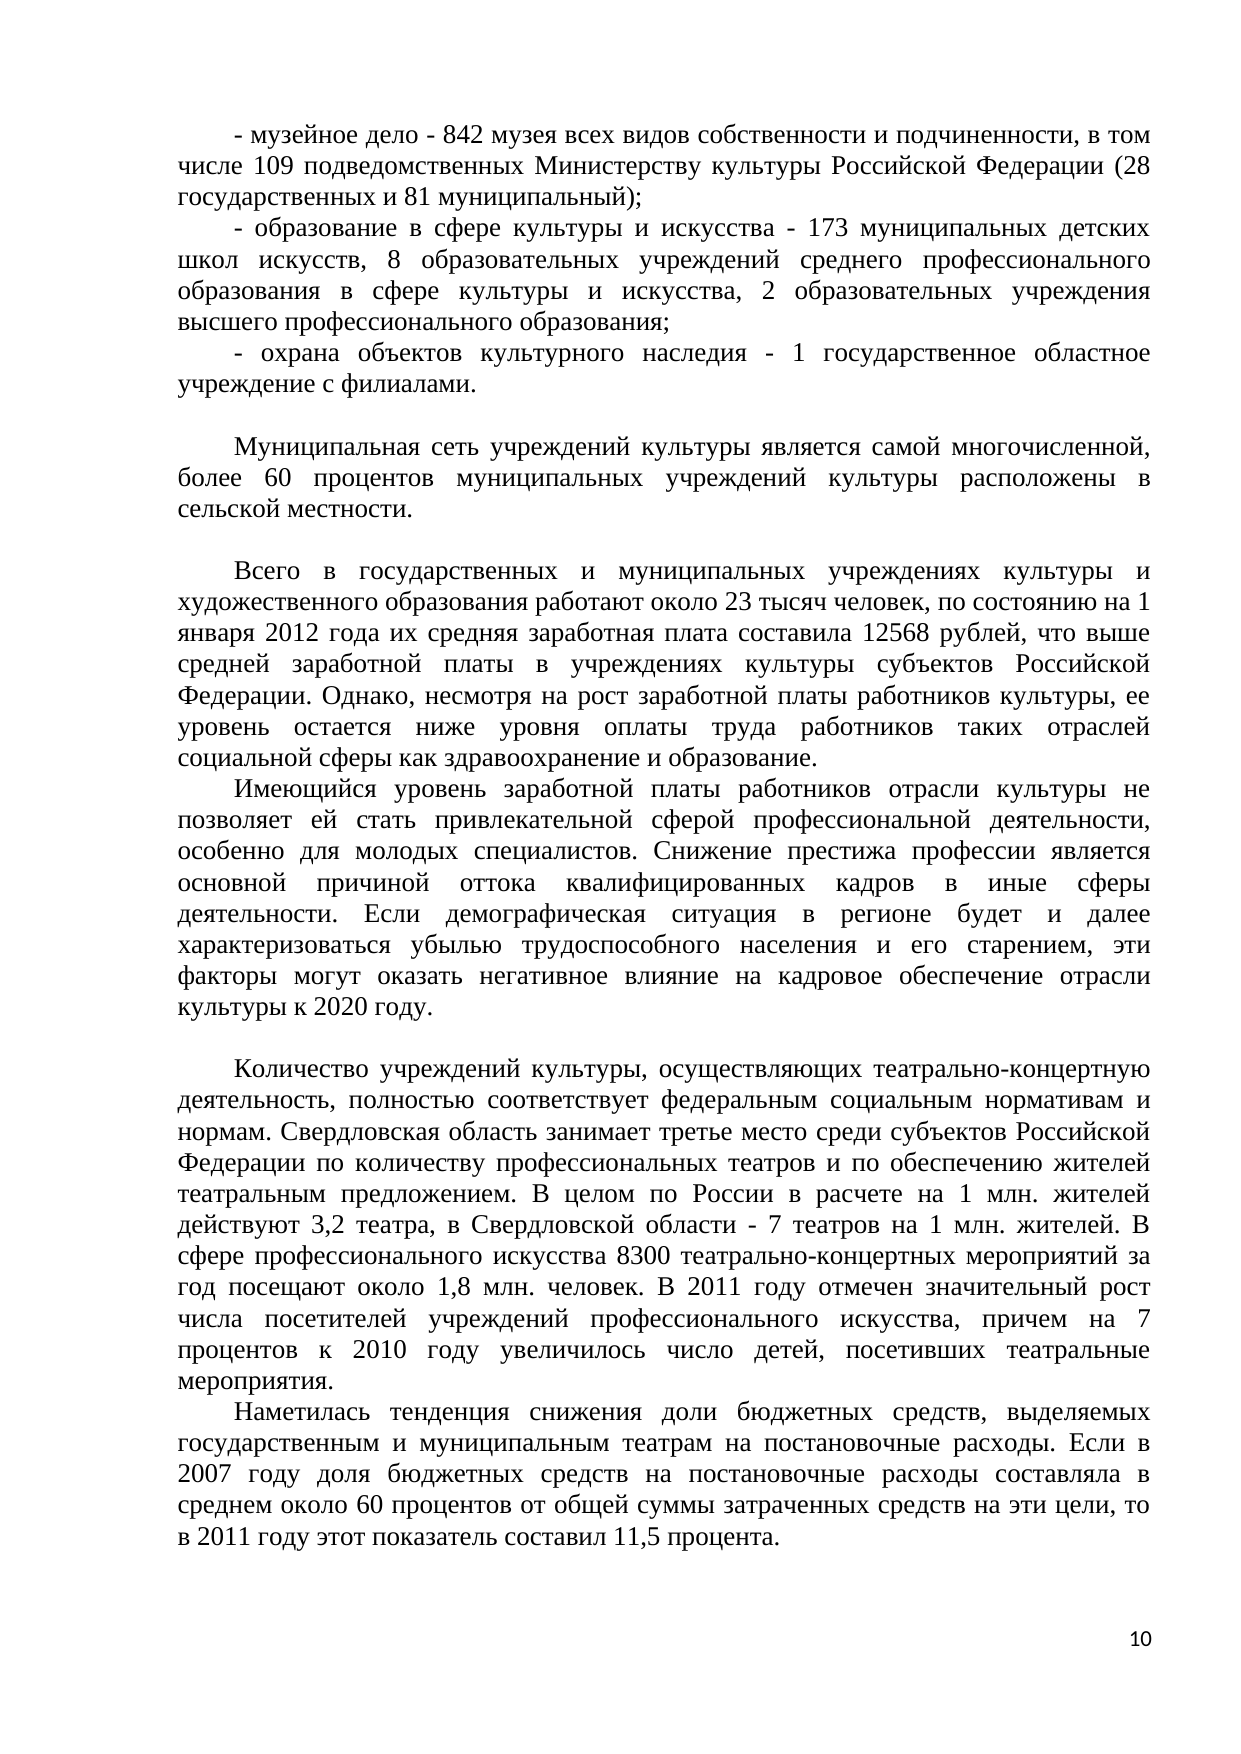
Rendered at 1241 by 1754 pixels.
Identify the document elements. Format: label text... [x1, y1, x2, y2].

text Имеющийся уровень заработной платы работников отрасли культуры не позволяет ей стать привлекательной сферой профессиональной деятельности, особенно для молодых специалистов. Снижение престижа профессии является основной причиной оттока квалифицированных кадров в иные сферы деятельности. Если демографическая ситуация в регионе будет и далее характеризоваться убылью трудоспособного населения и его старением, эти факторы могут оказать негативное влияние на кадровое обеспечение отрасли культуры к 2020 году. [177, 772, 1152, 1021]
text Наметилась тенденция снижения доли бюджетных средств, выделяемых государственным и муниципальным театрам на постановочные расходы. Если в 2007 году доля бюджетных средств на постановочные расходы составляла в среднем около 60 процентов от общей суммы затраченных средств на эти цели, то в 2011 году этот показатель составил 11,5 процента. [177, 1395, 1152, 1551]
text Количество учреждений культуры, осуществляющих театрально-концертную деятельность, полностью соответствует федеральным социальным нормативам и нормам. Свердловская область занимает третье место среди субъектов Российской Федерации по количеству профессиональных театров и по обеспечению жителей театральным предложением. В целом по России в расчете на 1 млн. жителей действуют 3,2 театра, в Свердловской области - 7 театров на 1 млн. жителей. В сфере профессионального искусства 8300 театрально-концертных мероприятий за год посещают около 1,8 млн. человек. В 2011 году отмечен значительный рост числа посетителей учреждений профессионального искусства, причем на 7 процентов к 2010 году увеличилось число детей, посетивших театральные мероприятия. [177, 1052, 1152, 1395]
text - музейное дело - 842 музея всех видов собственности и подчиненности, в том числе 109 подведомственных Министерству культуры Российской Федерации (28 государственных и 81 муниципальный); [177, 118, 1152, 212]
text - образование в сфере культуры и искусства - 173 муниципальных детских школ искусств, 8 образовательных учреждений среднего профессионального образования в сфере культуры и искусства, 2 образовательных учреждения высшего профессионального образования; [177, 212, 1152, 336]
text - охрана объектов культурного наследия - 1 государственное областное учреждение с филиалами. [177, 336, 1152, 398]
text Всего в государственных и муниципальных учреждениях культуры и художественного образования работают около 23 тысяч человек, по состоянию на 1 января 2012 года их средняя заработная плата составила 12568 рублей, что выше средней заработной платы в учреждениях культуры субъектов Российской Федерации. Однако, несмотря на рост заработной платы работников культуры, ее уровень остается ниже уровня оплаты труда работников таких отраслей социальной сферы как здравоохранение и образование. [177, 554, 1152, 772]
text Муниципальная сеть учреждений культуры является самой многочисленной, более 60 процентов муниципальных учреждений культуры расположены в сельской местности. [177, 429, 1152, 523]
